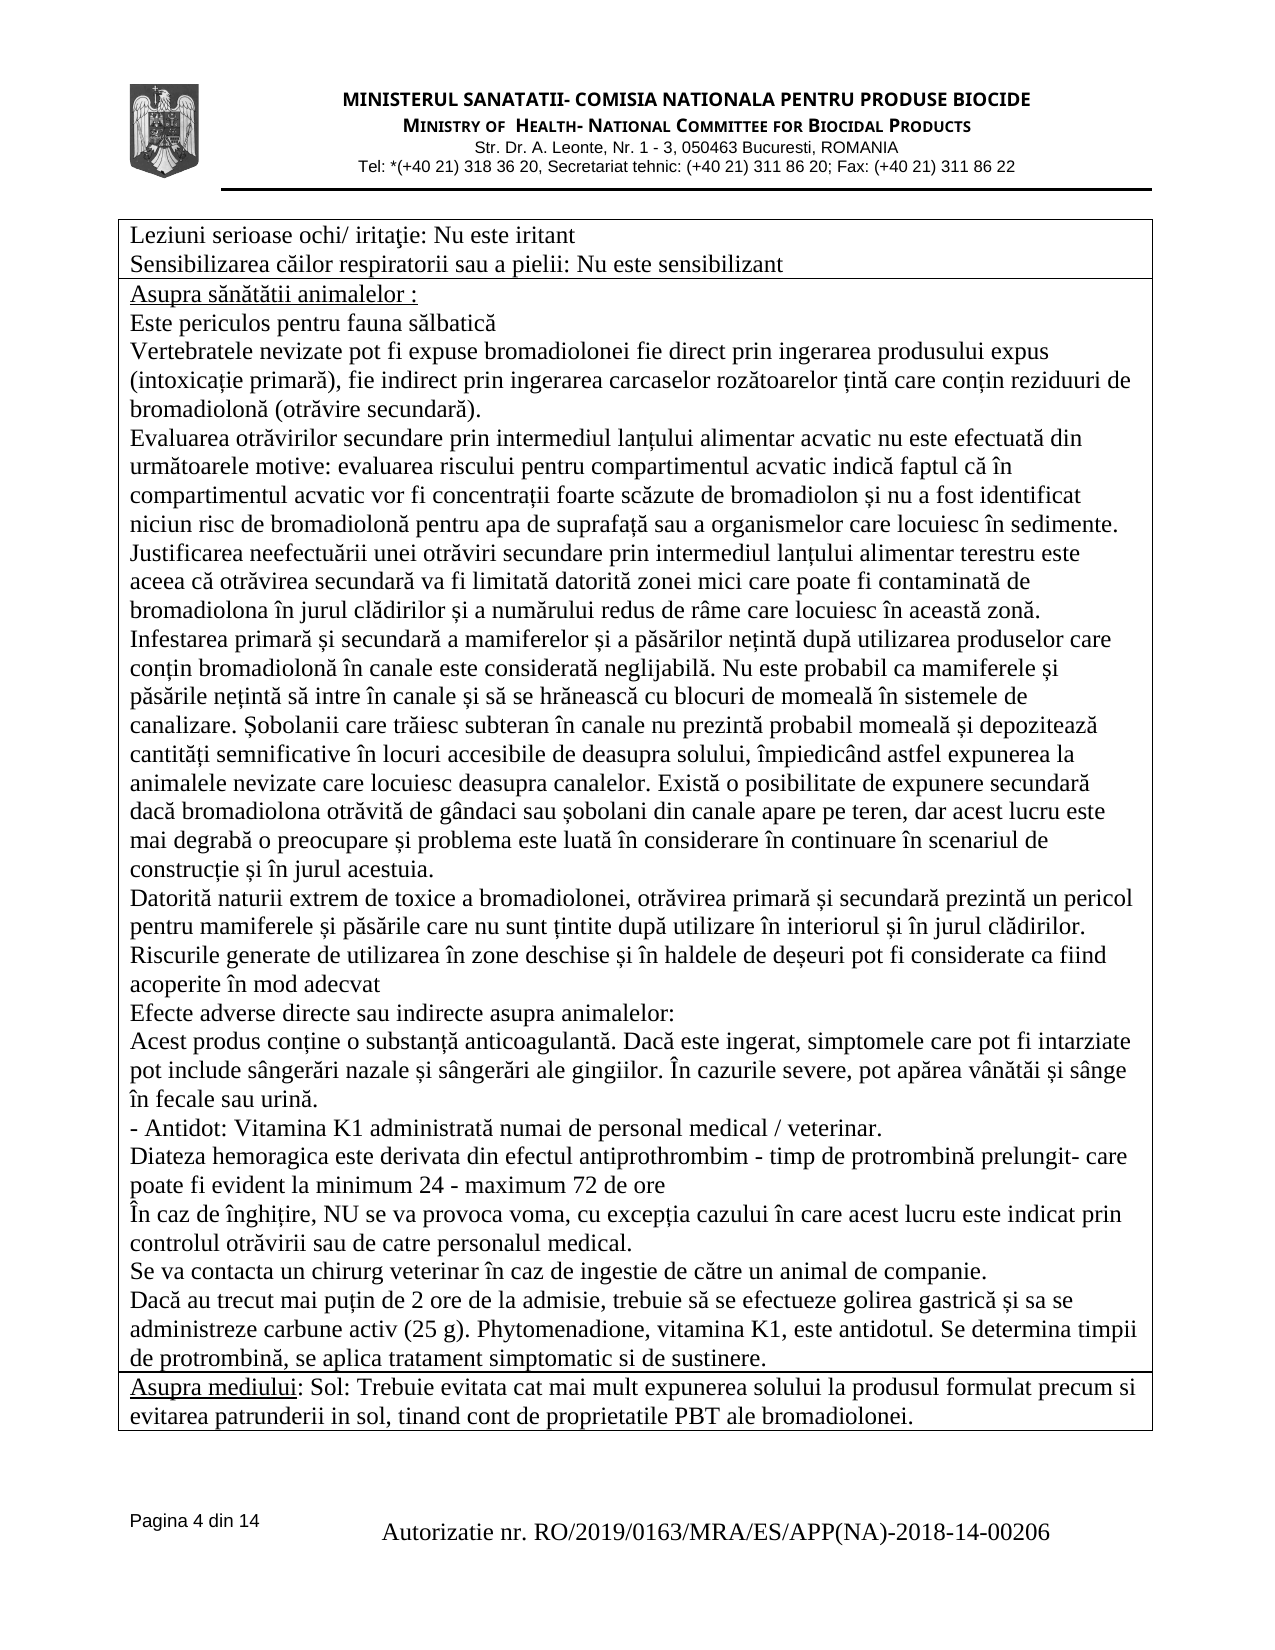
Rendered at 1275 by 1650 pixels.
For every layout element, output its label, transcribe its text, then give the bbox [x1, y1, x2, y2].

table_cell Asupra sănătătii animalelor : Este periculos pentru fauna sălbatică Vertebratele nevizate pot fi expuse bromadiolonei fie direct prin ingerarea produsului expus (intoxicație primară), fie indirect prin ingerarea carcaselor rozătoarelor țintă care conțin reziduuri de bromadiolonă (otrăvire secundară). Evaluarea otrăvirilor secundare prin intermediul lanțului alimentar acvatic nu este efectuată din următoarele motive: evaluarea riscului pentru compartimentul acvatic indică faptul că în compartimentul acvatic vor fi concentrații foarte scăzute de bromadiolon și nu a fost identificat niciun risc de bromadiolonă pentru apa de suprafață sau a organismelor care locuiesc în sedimente. Justificarea neefectuării unei otrăviri secundare prin intermediul lanțului alimentar terestru este aceea că otrăvirea secundară va fi limitată datorită zonei mici care poate fi contaminată de bromadiolona în jurul clădirilor și a numărului redus de râme care locuiesc în această zonă. Infestarea primară și secundară a mamiferelor și a păsărilor nețintă după utilizarea produselor care conțin bromadiolonă în canale este considerată neglijabilă. Nu este probabil ca mamiferele și păsările nețintă să intre în canale și să se hrănească cu blocuri de momeală în sistemele de canalizare. Șobolanii care trăiesc subteran în canale nu prezintă probabil momeală și depozitează cantități semnificative în locuri accesibile de deasupra solului, împiedicând astfel expunerea la animalele nevizate care locuiesc deasupra canalelor. Există o posibilitate de expunere secundară dacă bromadiolona otrăvită de gândaci sau șobolani din canale apare pe teren, dar acest lucru este mai degrabă o preocupare și problema este luată în considerare în continuare în scenariul de construcție și în jurul acestuia. Datorită naturii extrem de toxice a bromadiolonei, otrăvirea primară și secundară prezintă un pericol pentru mamiferele și păsările care nu sunt țintite după utilizare în interiorul și în jurul clădirilor. Riscurile generate de utilizarea în zone deschise și în haldele de deșeuri pot fi considerate ca fiind acoperite în mod adecvat Efecte adverse directe sau indirecte asupra animalelor: Acest produs conține o substanță anticoagulantă. Dacă este ingerat, simptomele care pot fi intarziate pot include sângerări nazale și sângerări ale gingiilor. În cazurile severe, pot apărea vânătăi și sânge în fecale sau urină. - Antidot: Vitamina K1 administrată numai de personal medical / veterinar. Diateza hemoragica este derivata din efectul antiprothrombim - timp de protrombină prelungit- care poate fi evident la minimum 24 - maximum 72 de ore În caz de înghițire, NU se va provoca voma, cu excepția cazului în care acest lucru este indicat prin controlul otrăvirii sau de catre personalul medical. Se va contacta un chirurg veterinar în caz de ingestie de către un animal de companie. Dacă au trecut mai puțin de 2 ore de la admisie, trebuie să se efectueze golirea gastrică și sa se administreze carbune activ (25 g). Phytomenadione, vitamina K1, este antidotul. Se determina timpii de protrombină, se aplica tratament simptomatic si de sustinere. [119, 279, 1152, 1371]
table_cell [119, 1373, 1152, 1430]
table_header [119, 220, 1152, 278]
